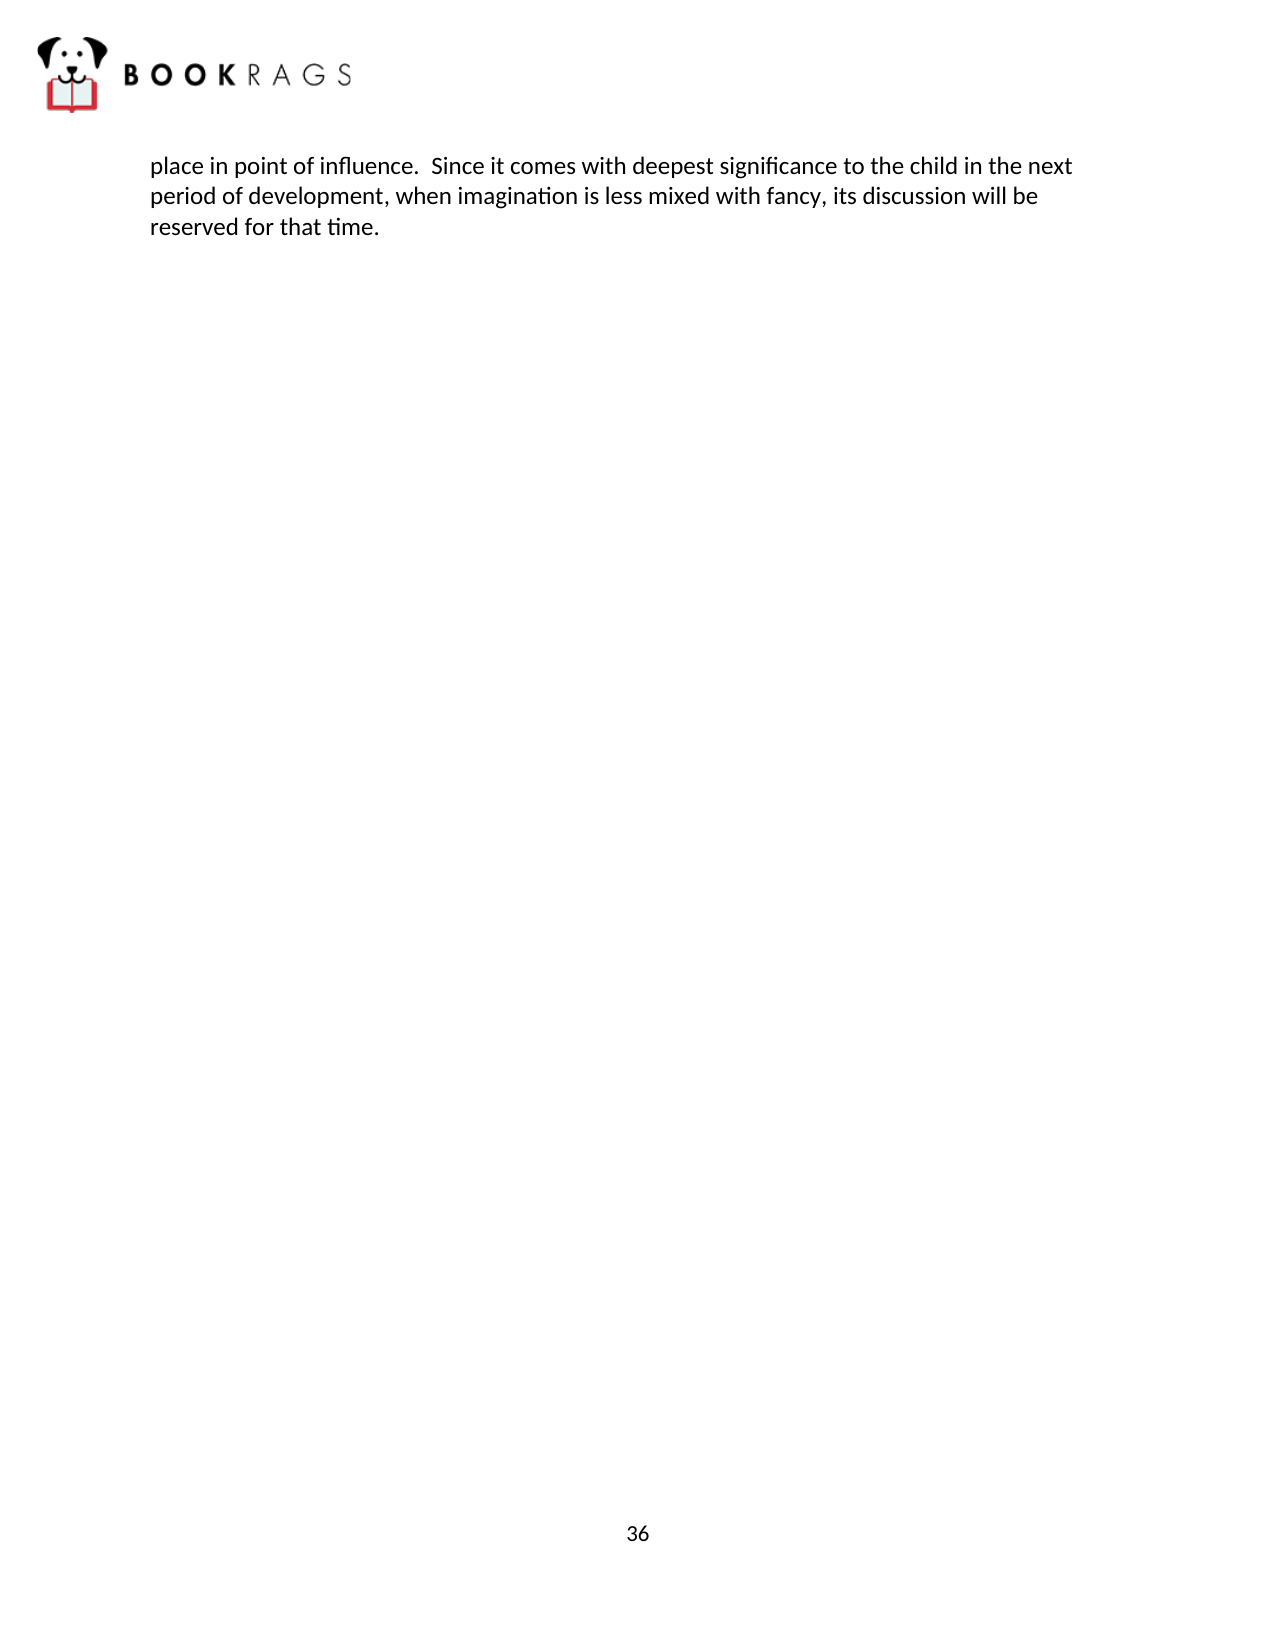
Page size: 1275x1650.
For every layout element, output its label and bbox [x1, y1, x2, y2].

text [150, 150, 1125, 242]
picture [37, 37, 351, 113]
